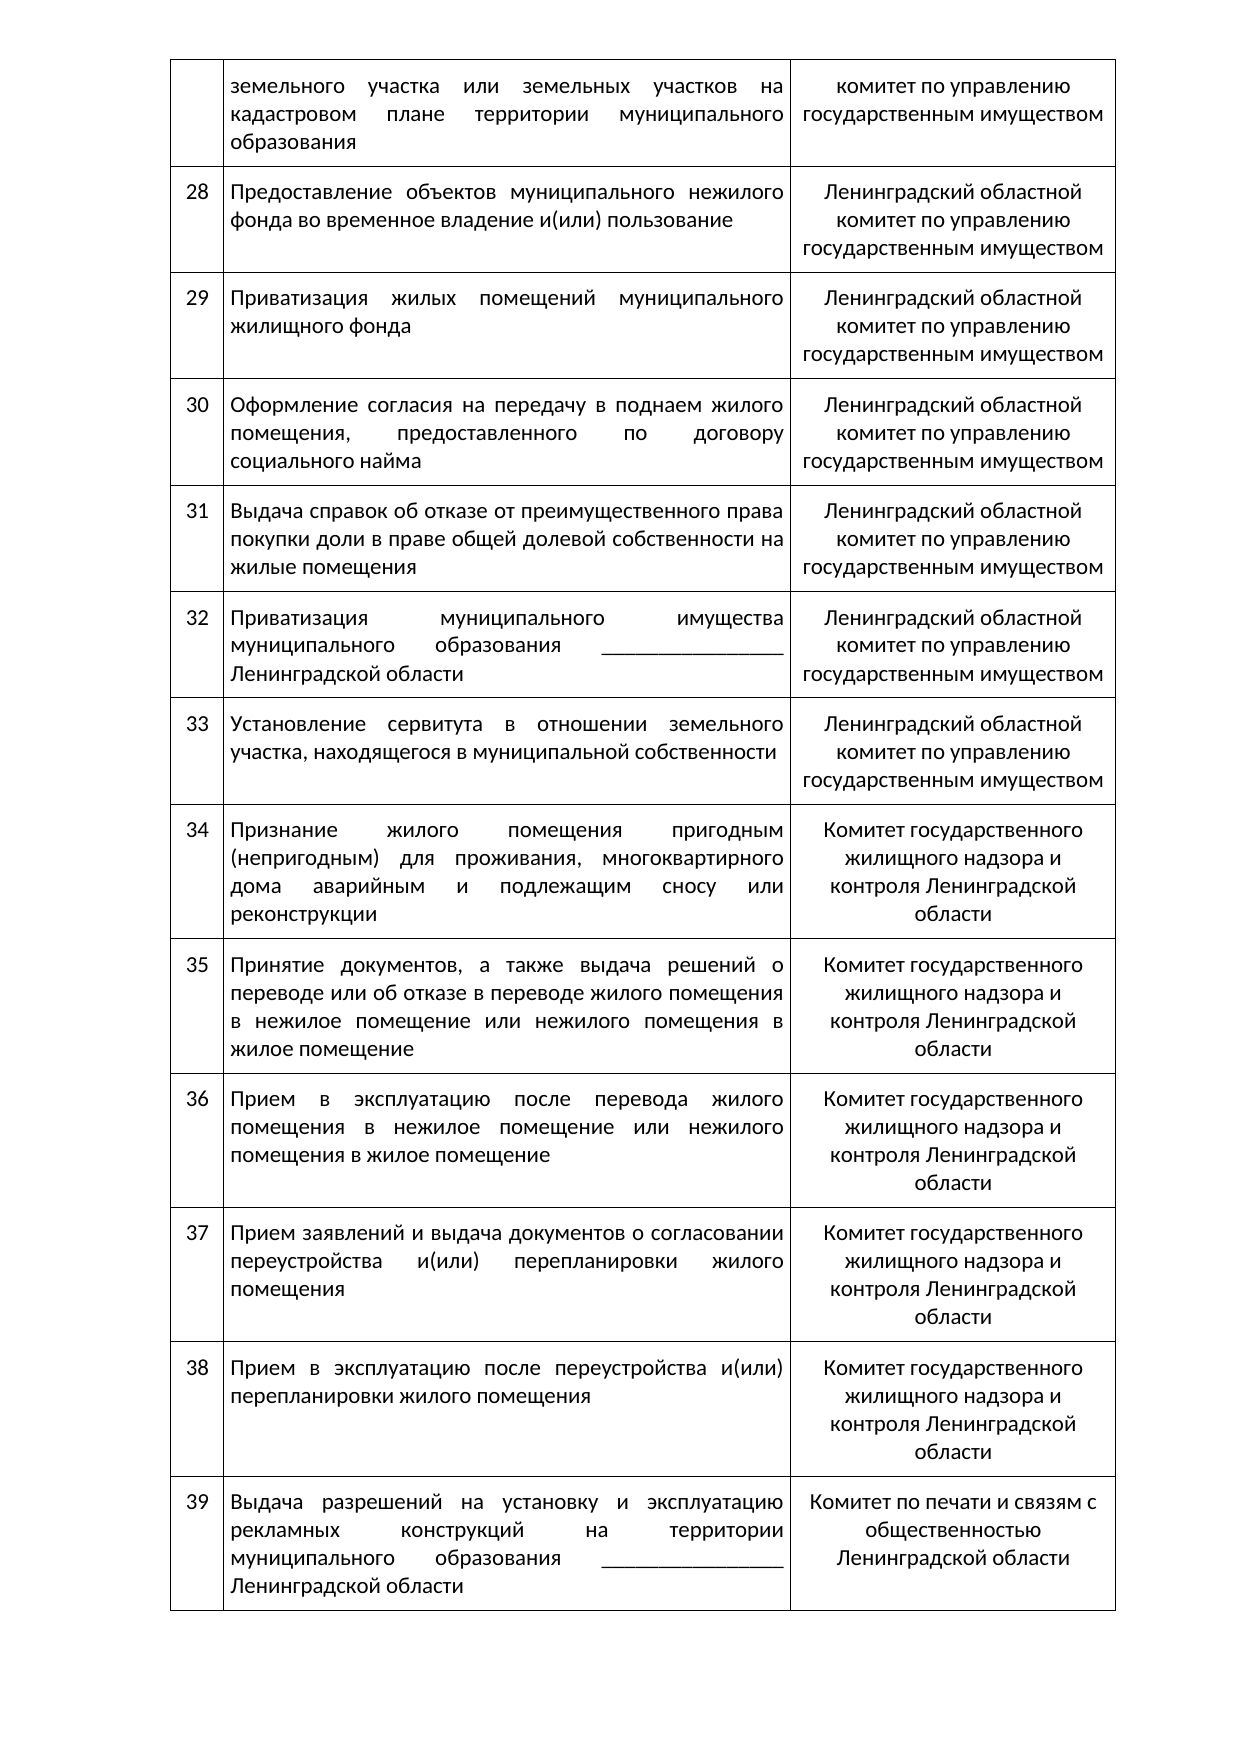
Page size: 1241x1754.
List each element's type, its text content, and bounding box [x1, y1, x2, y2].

table_cell Ленинградский областной комитет по управлению государственным имуществом [791, 486, 1115, 591]
table_cell Комитет государственного жилищного надзора и контроля Ленинградской области [791, 1342, 1115, 1476]
table_cell 32 [171, 592, 223, 697]
table_cell Прием заявлений и выдача документов о согласовании переустройства и(или) перепланировки жилого помещения [224, 1208, 790, 1341]
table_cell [224, 60, 790, 166]
table_cell Ленинградский областной комитет по управлению государственным имуществом [791, 167, 1115, 272]
table_cell 31 [171, 486, 223, 591]
table_cell 36 [171, 1074, 223, 1207]
table_cell Ленинградский областной комитет по управлению государственным имуществом [791, 379, 1115, 484]
table_cell 38 [171, 1342, 223, 1476]
table_cell Оформление согласия на передачу в поднаем жилого помещения, предоставленного по договору социального найма [224, 379, 790, 484]
table_cell Комитет по печати и связям с общественностью Ленинградской области [791, 1477, 1115, 1610]
table_cell Комитет государственного жилищного надзора и контроля Ленинградской области [791, 805, 1115, 938]
table_cell 39 [171, 1477, 223, 1610]
table_cell Комитет государственного жилищного надзора и контроля Ленинградской области [791, 1074, 1115, 1207]
table_cell Ленинградский областной комитет по управлению государственным имуществом [791, 273, 1115, 378]
table_cell Прием в эксплуатацию после переустройства и(или) перепланировки жилого помещения [224, 1342, 790, 1476]
table_cell Выдача справок об отказе от преимущественного права покупки доли в праве общей долевой собственности на жилые помещения [224, 486, 790, 591]
table_cell Предоставление объектов муниципального нежилого фонда во временное владение и(или) пользование [224, 167, 790, 272]
table_cell 35 [171, 939, 223, 1072]
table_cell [791, 60, 1115, 166]
table_cell Ленинградский областной комитет по управлению государственным имуществом [791, 698, 1115, 804]
table_cell 37 [171, 1208, 223, 1341]
table_cell Установление сервитута в отношении земельного участка, находящегося в муниципальной собственности [224, 698, 790, 804]
table_cell 30 [171, 379, 223, 484]
table_cell Комитет государственного жилищного надзора и контроля Ленинградской области [791, 939, 1115, 1072]
table_cell 33 [171, 698, 223, 804]
table_cell Приватизация жилых помещений муниципального жилищного фонда [224, 273, 790, 378]
table_cell Комитет государственного жилищного надзора и контроля Ленинградской области [791, 1208, 1115, 1341]
table_cell Признание жилого помещения пригодным (непригодным) для проживания, многоквартирного дома аварийным и подлежащим сносу или реконструкции [224, 805, 790, 938]
table_cell Ленинградский областной комитет по управлению государственным имуществом [791, 592, 1115, 697]
table_cell Прием в эксплуатацию после перевода жилого помещения в нежилое помещение или нежилого помещения в жилое помещение [224, 1074, 790, 1207]
table_cell 27 [171, 60, 223, 166]
table_cell 28 [171, 167, 223, 272]
table_cell 29 [171, 273, 223, 378]
table_cell Выдача разрешений на установку и эксплуатацию рекламных конструкций на территории муниципального образования ________________ Ленинградской области [224, 1477, 790, 1610]
table_cell Приватизация муниципального имущества муниципального образования ________________ Ленинградской области [224, 592, 790, 697]
table_cell Принятие документов, а также выдача решений о переводе или об отказе в переводе жилого помещения в нежилое помещение или нежилого помещения в жилое помещение [224, 939, 790, 1072]
table_cell 34 [171, 805, 223, 938]
